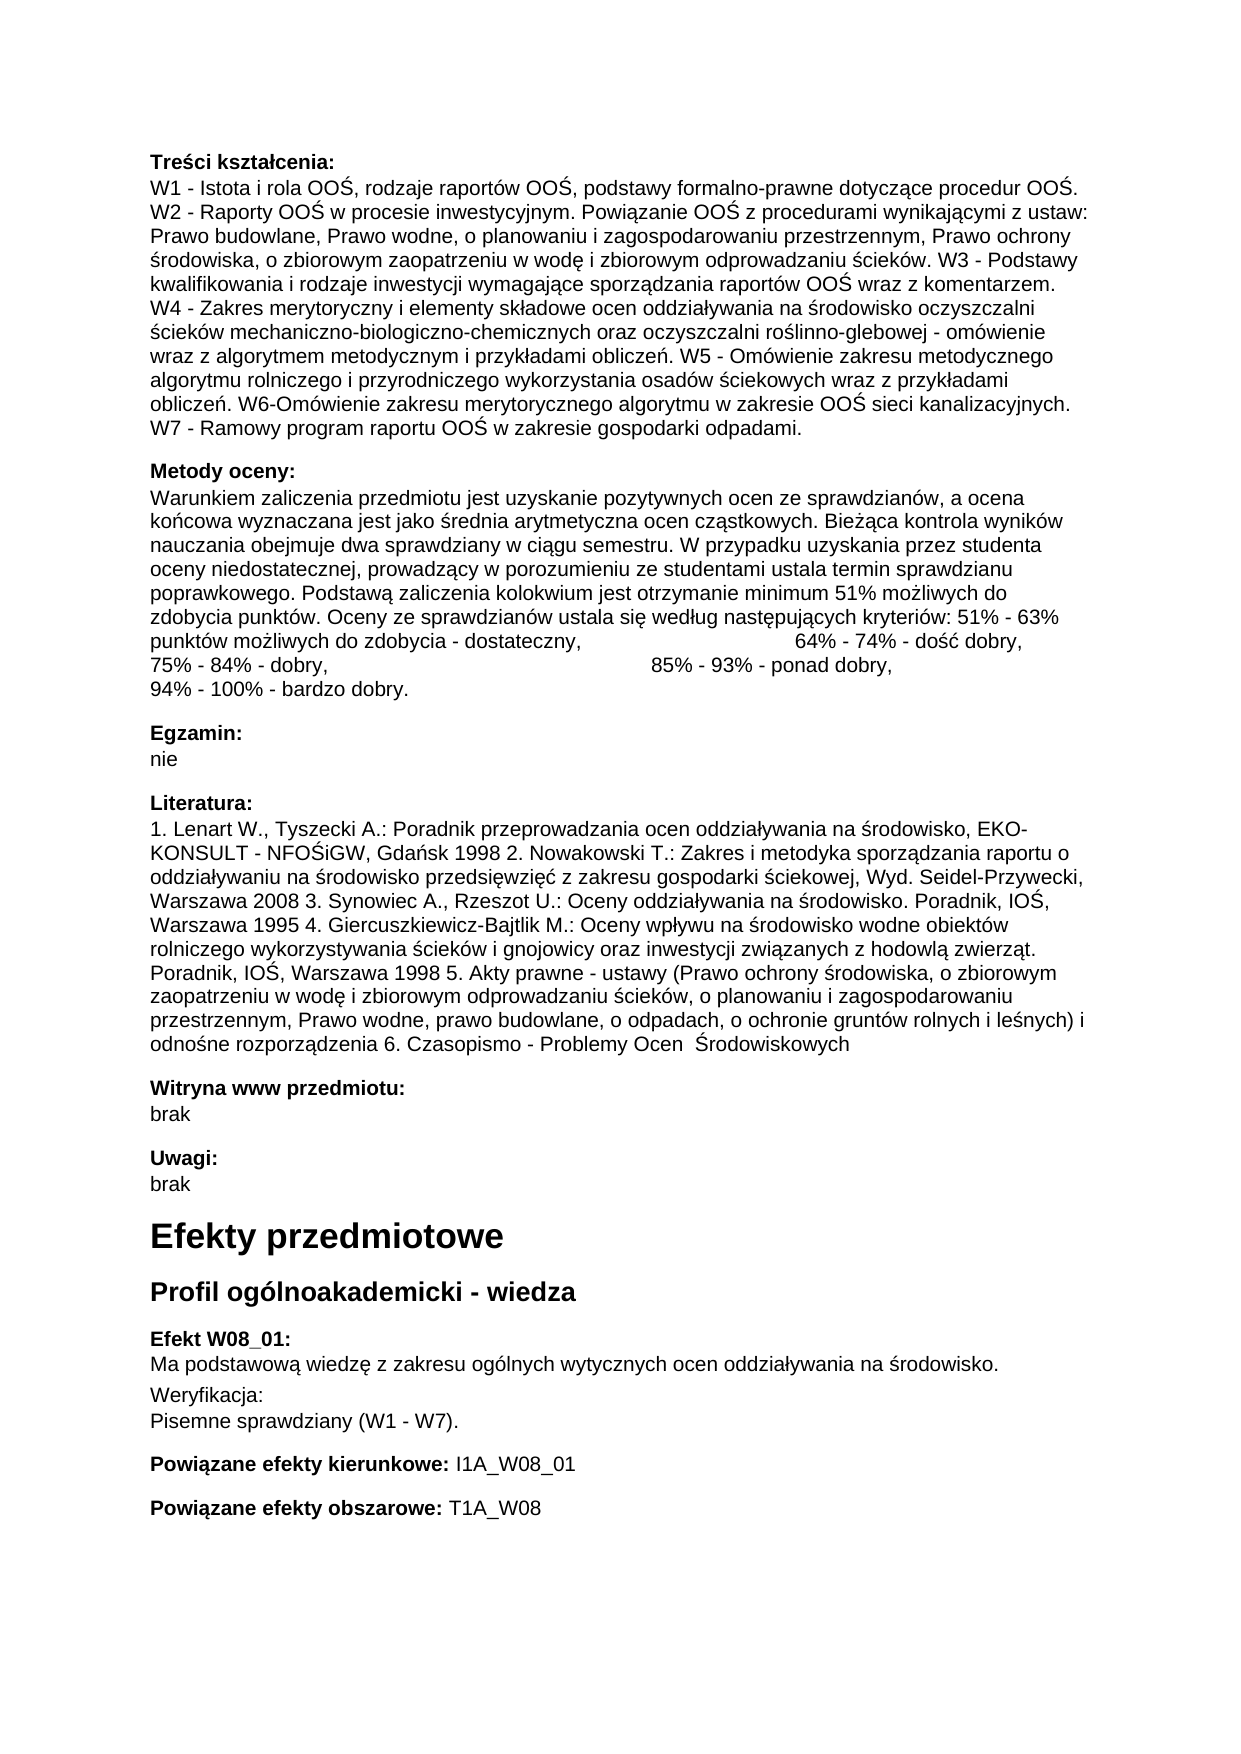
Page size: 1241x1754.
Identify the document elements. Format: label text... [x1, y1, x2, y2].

subtitle Profil ogólnoakademicki - wiedza [150, 1276, 1090, 1307]
text Powiązane efekty obszarowe: T1A_W08 [150, 1496, 1090, 1520]
text Pisemne sprawdziany (W1 - W7). [150, 1408, 1090, 1432]
text Treści kształcenia: [150, 150, 1090, 174]
text Uwagi: [150, 1146, 1090, 1170]
text Egzamin: [150, 721, 1090, 745]
text 1. Lenart W., Tyszecki A.: Poradnik przeprowadzania ocen oddziaływania na środowisko, EKO-KONSULT - NFOŚiGW, Gdańsk 1998 2. Nowakowski T.: Zakres i metodyka sporządzania raportu o oddziaływaniu na środowisko przedsięwzięć z zakresu gospodarki ściekowej, Wyd. Seidel-Przywecki, Warszawa 2008 3. Synowiec A., Rzeszot U.: Oceny oddziaływania na środowisko. Poradnik, IOŚ, Warszawa 1995 4. Giercuszkiewicz-Bajtlik M.: Oceny wpływu na środowisko wodne obiektów rolniczego wykorzystywania ścieków i gnojowicy oraz inwestycji związanych z hodowlą zwierząt. Poradnik, IOŚ, Warszawa 1998 5. Akty prawne - ustawy (Prawo ochrony środowiska, o zbiorowym zaopatrzeniu w wodę i zbiorowym odprowadzaniu ścieków, o planowaniu i zagospodarowaniu przestrzennym, Prawo wodne, prawo budowlane, o odpadach, o ochronie gruntów rolnych i leśnych) i odnośne rozporządzenia 6. Czasopismo - Problemy Ocen Środowiskowych [150, 817, 1090, 1056]
text nie [150, 747, 1090, 771]
text Warunkiem zaliczenia przedmiotu jest uzyskanie pozytywnych ocen ze sprawdzianów, a ocena końcowa wyznaczana jest jako średnia arytmetyczna ocen cząstkowych. Bieżąca kontrola wyników nauczania obejmuje dwa sprawdziany w ciągu semestru. W przypadku uzyskania przez studenta oceny niedostatecznej, prowadzący w porozumieniu ze studentami ustala termin sprawdzianu poprawkowego. Podstawą zaliczenia kolokwium jest otrzymanie minimum 51% możliwych do zdobycia punktów. Oceny ze sprawdzianów ustala się według następujących kryteriów: 51% - 63% punktów możliwych do zdobycia - dostateczny, 64% - 74% - dość dobry, 75% - 84% - dobry, 85% - 93% - ponad dobry, 94% - 100% - bardzo dobry. [150, 485, 1090, 701]
subtitle Efekty przedmiotowe [150, 1216, 1090, 1256]
text Efekt W08_01: [150, 1327, 1090, 1351]
text brak [150, 1102, 1090, 1126]
text brak [150, 1172, 1090, 1196]
text W1 - Istota i rola OOŚ, rodzaje raportów OOŚ, podstawy formalno-prawne dotyczące procedur OOŚ. W2 - Raporty OOŚ w procesie inwestycyjnym. Powiązanie OOŚ z procedurami wynikającymi z ustaw: Prawo budowlane, Prawo wodne, o planowaniu i zagospodarowaniu przestrzennym, Prawo ochrony środowiska, o zbiorowym zaopatrzeniu w wodę i zbiorowym odprowadzaniu ścieków. W3 - Podstawy kwalifikowania i rodzaje inwestycji wymagające sporządzania raportów OOŚ wraz z komentarzem. W4 - Zakres merytoryczny i elementy składowe ocen oddziaływania na środowisko oczyszczalni ścieków mechaniczno-biologiczno-chemicznych oraz oczyszczalni roślinno-glebowej - omówienie wraz z algorytmem metodycznym i przykładami obliczeń. W5 - Omówienie zakresu metodycznego algorytmu rolniczego i przyrodniczego wykorzystania osadów ściekowych wraz z przykładami obliczeń. W6-Omówienie zakresu merytorycznego algorytmu w zakresie OOŚ sieci kanalizacyjnych. W7 - Ramowy program raportu OOŚ w zakresie gospodarki odpadami. [150, 176, 1090, 439]
text Weryfikacja: [150, 1382, 1090, 1406]
text Powiązane efekty kierunkowe: I1A_W08_01 [150, 1452, 1090, 1476]
text Witryna www przedmiotu: [150, 1076, 1090, 1100]
text Metody oceny: [150, 459, 1090, 483]
text Ma podstawową wiedzę z zakresu ogólnych wytycznych ocen oddziaływania na środowisko. [150, 1352, 1090, 1376]
text Literatura: [150, 791, 1090, 814]
